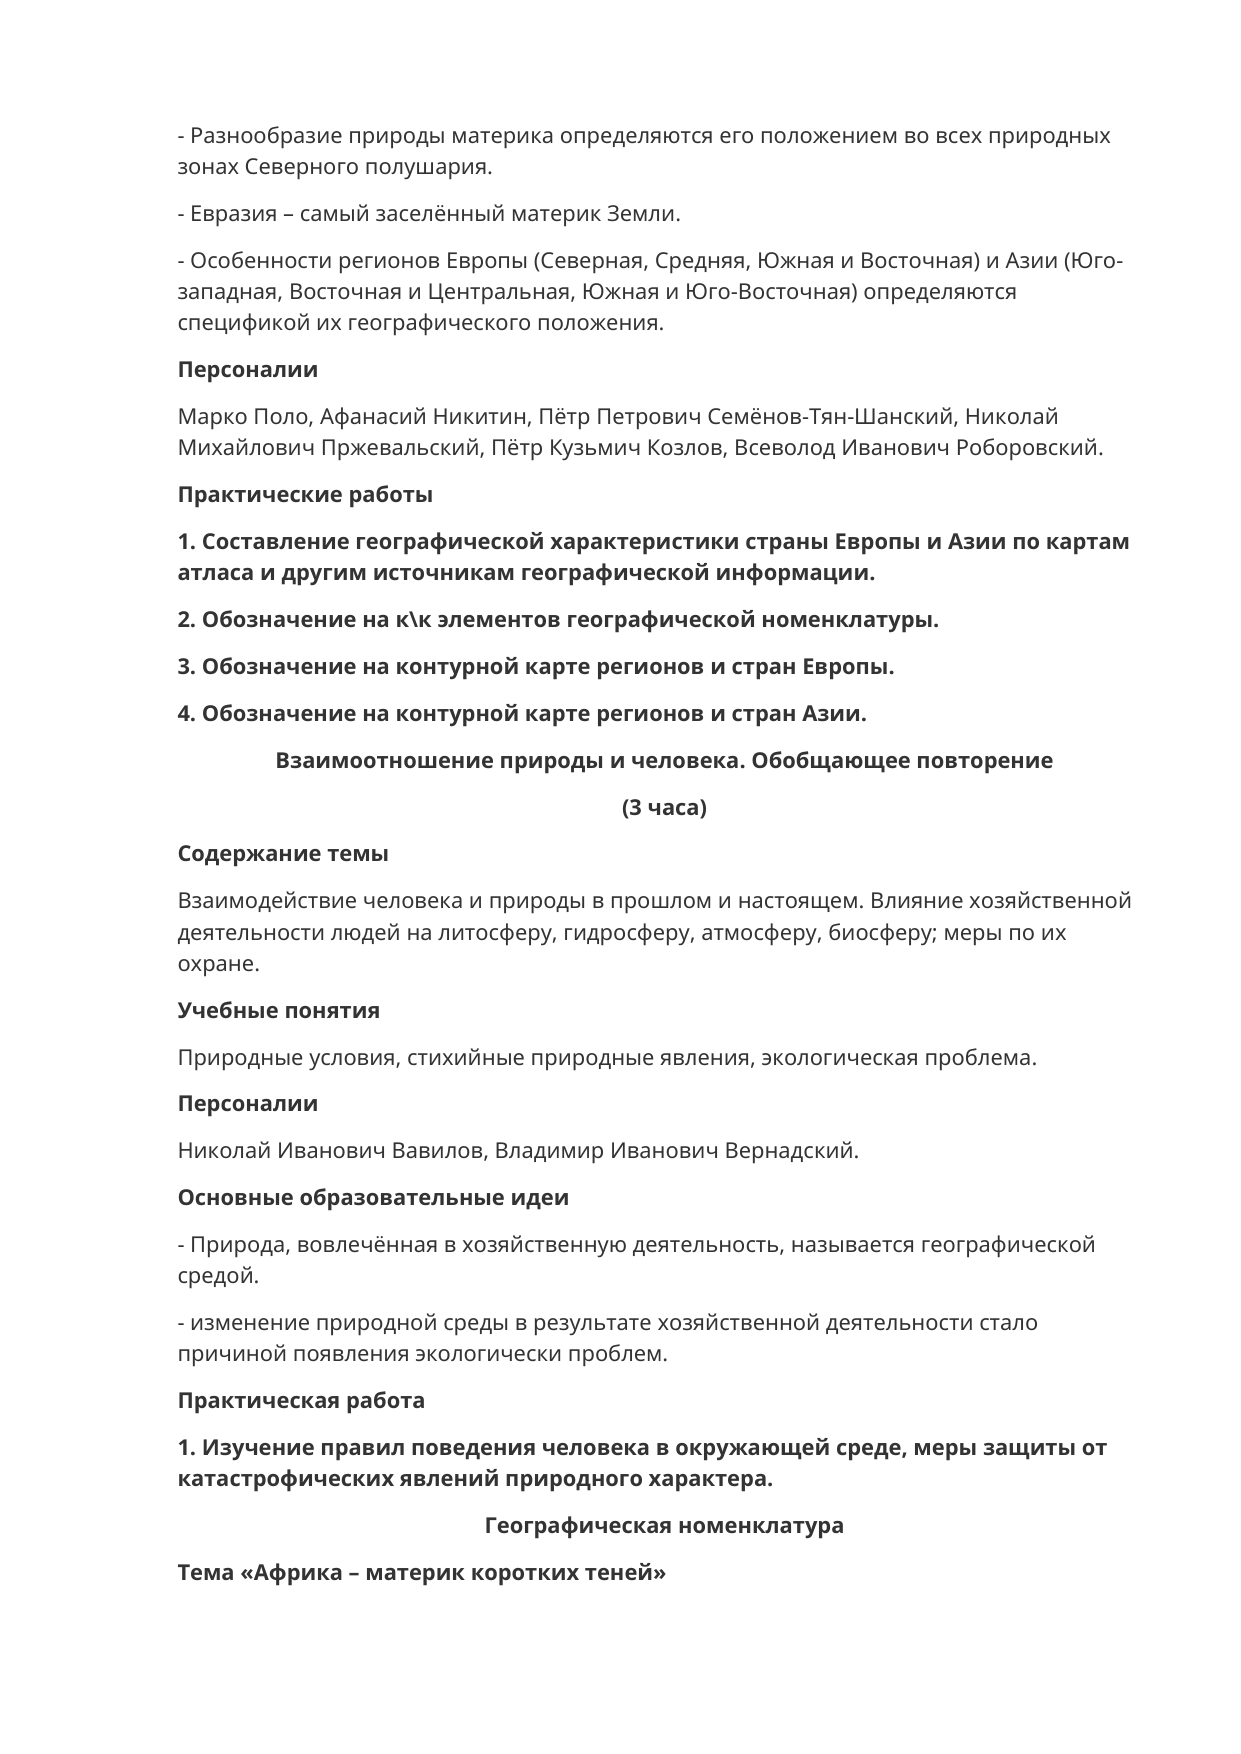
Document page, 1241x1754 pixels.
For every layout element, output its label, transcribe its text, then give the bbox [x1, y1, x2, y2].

text Персоналии [177, 1087, 1152, 1118]
text Марко Поло, Афанасий Никитин, Пётр Петрович Семёнов-Тян-Шанский, Николай Михайлович Пржевальский, Пётр Кузьмич Козлов, Всеволод Иванович Роборовский. [177, 399, 1152, 462]
text Учебные понятия [177, 993, 1152, 1024]
text Взаимоотношение природы и человека. Обобщающее повторение [177, 743, 1152, 774]
text (3 часа) [177, 790, 1152, 821]
text 1. Составление географической характеристики страны Европы и Азии по картам атласа и другим источникам географической информации. [177, 524, 1152, 587]
text Географическая номенклатура [177, 1509, 1152, 1540]
text Персоналии [177, 352, 1152, 384]
text Николай Иванович Вавилов, Владимир Иванович Вернадский. [177, 1134, 1152, 1165]
text Практическая работа [177, 1384, 1152, 1415]
text Содержание темы [177, 837, 1152, 868]
text - Евразия – самый заселённый материк Земли. [177, 196, 1152, 227]
text - изменение природной среды в результате хозяйственной деятельности стало причиной появления экологически проблем. [177, 1306, 1152, 1368]
text - Разнообразие природы материка определяются его положением во всех природных зонах Северного полушария. [177, 118, 1152, 181]
text Практические работы [177, 477, 1152, 509]
text Природные условия, стихийные природные явления, экологическая проблема. [177, 1040, 1152, 1071]
text - Особенности регионов Европы (Северная, Средняя, Южная и Восточная) и Азии (Юго-западная, Восточная и Центральная, Южная и Юго-Восточная) определяются спецификой их географического положения. [177, 243, 1152, 337]
text Взаимодействие человека и природы в прошлом и настоящем. Влияние хозяйственной деятельности людей на литосферу, гидросферу, атмосферу, биосферу; меры по их охране. [177, 884, 1152, 977]
text 2. Обозначение на к\к элементов географической номенклатуры. [177, 602, 1152, 634]
text Тема «Африка – материк коротких теней» [177, 1556, 1152, 1587]
text 4. Обозначение на контурной карте регионов и стран Азии. [177, 696, 1152, 727]
text Основные образовательные идеи [177, 1181, 1152, 1212]
text 1. Изучение правил поведения человека в окружающей среде, меры защиты от катастрофических явлений природного характера. [177, 1431, 1152, 1493]
text - Природа, вовлечённая в хозяйственную деятельность, называется географической средой. [177, 1227, 1152, 1290]
text 3. Обозначение на контурной карте регионов и стран Европы. [177, 649, 1152, 681]
